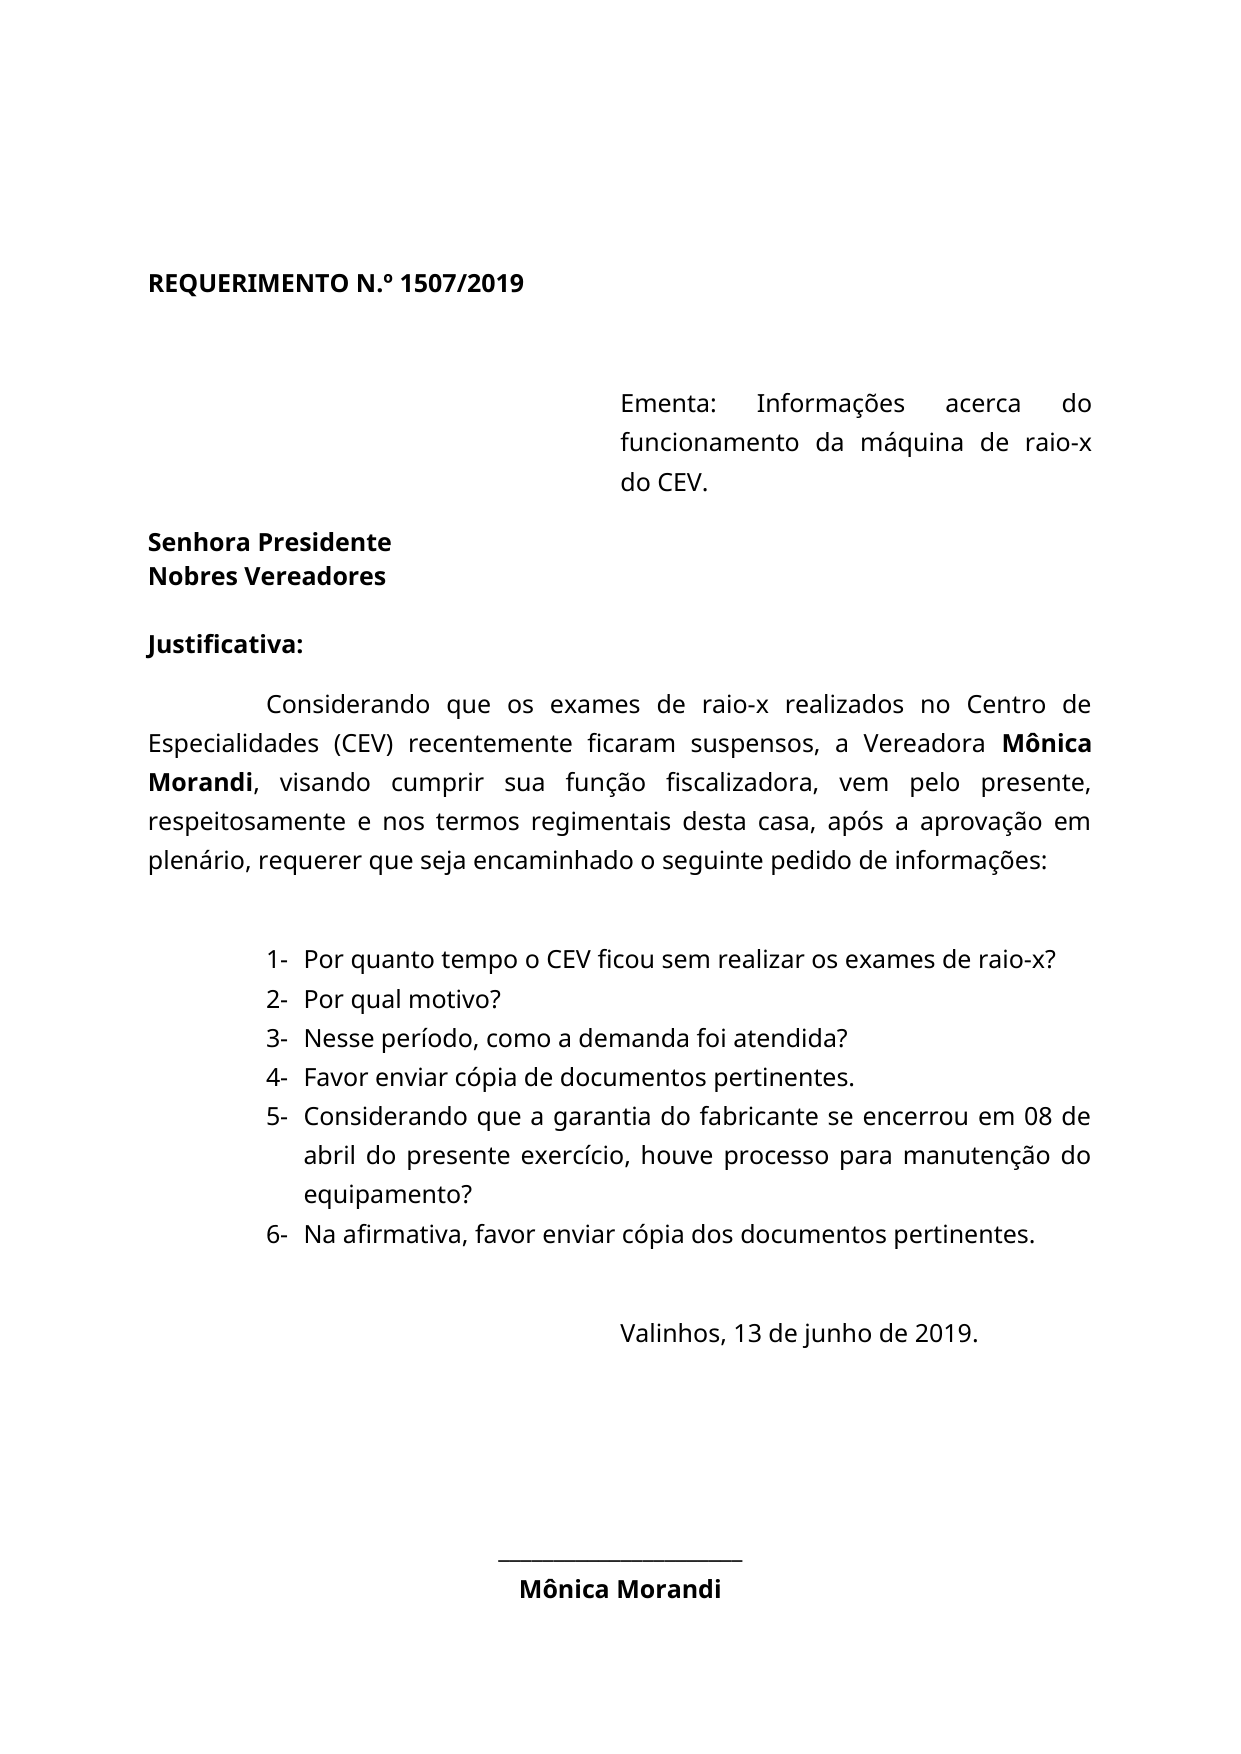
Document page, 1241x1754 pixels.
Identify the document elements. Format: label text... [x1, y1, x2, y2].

text Considerando que os exames de raio-x realizados no Centro de Especialidades (CEV) recentemente ficaram suspensos, a Vereadora Mônica Morandi, visando cumprir sua função fiscalizadora, vem pelo presente, respeitosamente e nos termos regimentais desta casa, após a aprovação em plenário, requerer que seja encaminhado o seguinte pedido de informações: [148, 686, 1092, 877]
text REQUERIMENTO N.º 1507/2019 [148, 266, 1092, 300]
text Ementa: Informações acerca do funcionamento da máquina de raio-x do CEV. [620, 386, 1092, 498]
list Por qual motivo? [266, 981, 1092, 1015]
list Favor enviar cópia de documentos pertinentes. [266, 1060, 1092, 1094]
list Considerando que a garantia do fabricante se encerrou em 08 de abril do presente exercício, houve processo para manutenção do equipamento? [266, 1099, 1092, 1211]
text Justificativa: [148, 626, 1092, 660]
text Mônica Morandi [148, 1571, 1092, 1605]
list Por quanto tempo o CEV ficou sem realizar os exames de raio-x? [266, 942, 1092, 976]
text ______________________ [148, 1532, 1092, 1566]
list Nesse período, como a demanda foi atendida? [266, 1021, 1092, 1054]
text Valinhos, 13 de junho de 2019. [620, 1316, 1092, 1349]
text Nobres Vereadores [148, 558, 1092, 592]
text Senhora Presidente [148, 524, 1092, 558]
list Na afirmativa, favor enviar cópia dos documentos pertinentes. [266, 1216, 1092, 1250]
